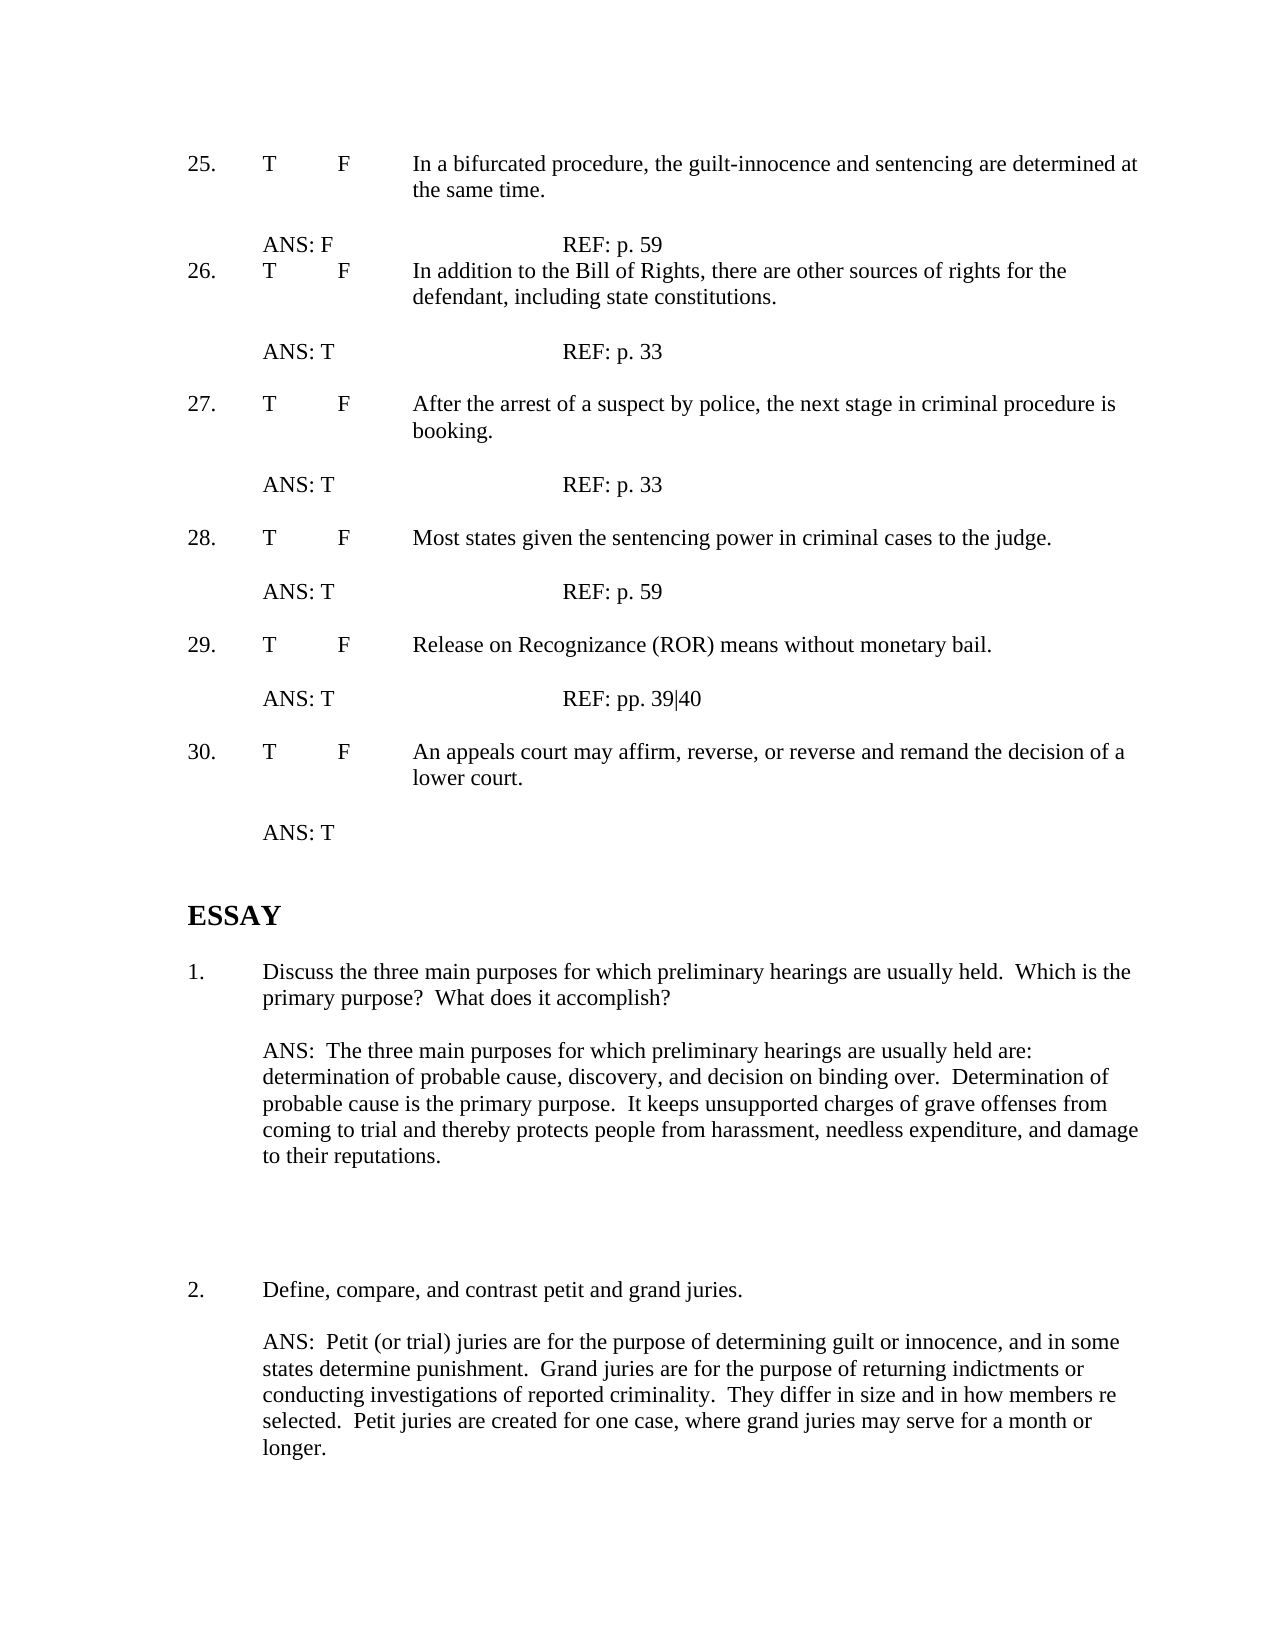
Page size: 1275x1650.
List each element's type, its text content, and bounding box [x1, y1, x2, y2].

text ANS: The three main purposes for which preliminary hearings are usually held are: determination of probable cause, discovery, and decision on binding over. Determination of probable cause is the primary purpose. It keeps unsupported charges of grave offenses from coming to trial and thereby protects people from harassment, needless expenditure, and damage to their reputations. [262, 1037, 1162, 1169]
text 28. T F Most states given the sentencing power in criminal cases to the judge. [187, 524, 1162, 550]
text ANS: T REF: pp. 39|40 [187, 685, 1162, 712]
text 30. T F An appeals court may affirm, reverse, or reverse and remand the decision of a lower court. [187, 738, 1162, 791]
text ANS: T REF: p. 59 [187, 578, 1162, 605]
text 26. T F In addition to the Bill of Rights, there are other sources of rights for the defendant, including state constitutions. [187, 257, 1162, 310]
text ESSAY [187, 898, 1162, 931]
text ANS: F REF: p. 59 [187, 231, 1162, 257]
text ANS: T REF: p. 33 [187, 338, 1162, 364]
text ANS: Petit (or trial) juries are for the purpose of determining guilt or innocence, and in some states determine punishment. Grand juries are for the purpose of returning indictments or conducting investigations of reported criminality. They differ in size and in how members re selected. Petit juries are created for one case, where grand juries may serve for a month or longer. [262, 1328, 1162, 1460]
text 2. Define, compare, and contrast petit and grand juries. [187, 1276, 1162, 1302]
text ANS: T [187, 819, 1162, 845]
text 27. T F After the arrest of a suspect by police, the next stage in criminal procedure is booking. [187, 391, 1162, 443]
text 29. T F Release on Recognizance (ROR) means without monetary bail. [187, 631, 1162, 657]
text 1. Discuss the three main purposes for which preliminary hearings are usually held. Which is the primary purpose? What does it accomplish? [187, 958, 1162, 1011]
text 25. T F In a bifurcated procedure, the guilt-innocence and sentencing are determined at the same time. [187, 150, 1162, 203]
text ANS: T REF: p. 33 [187, 471, 1162, 498]
